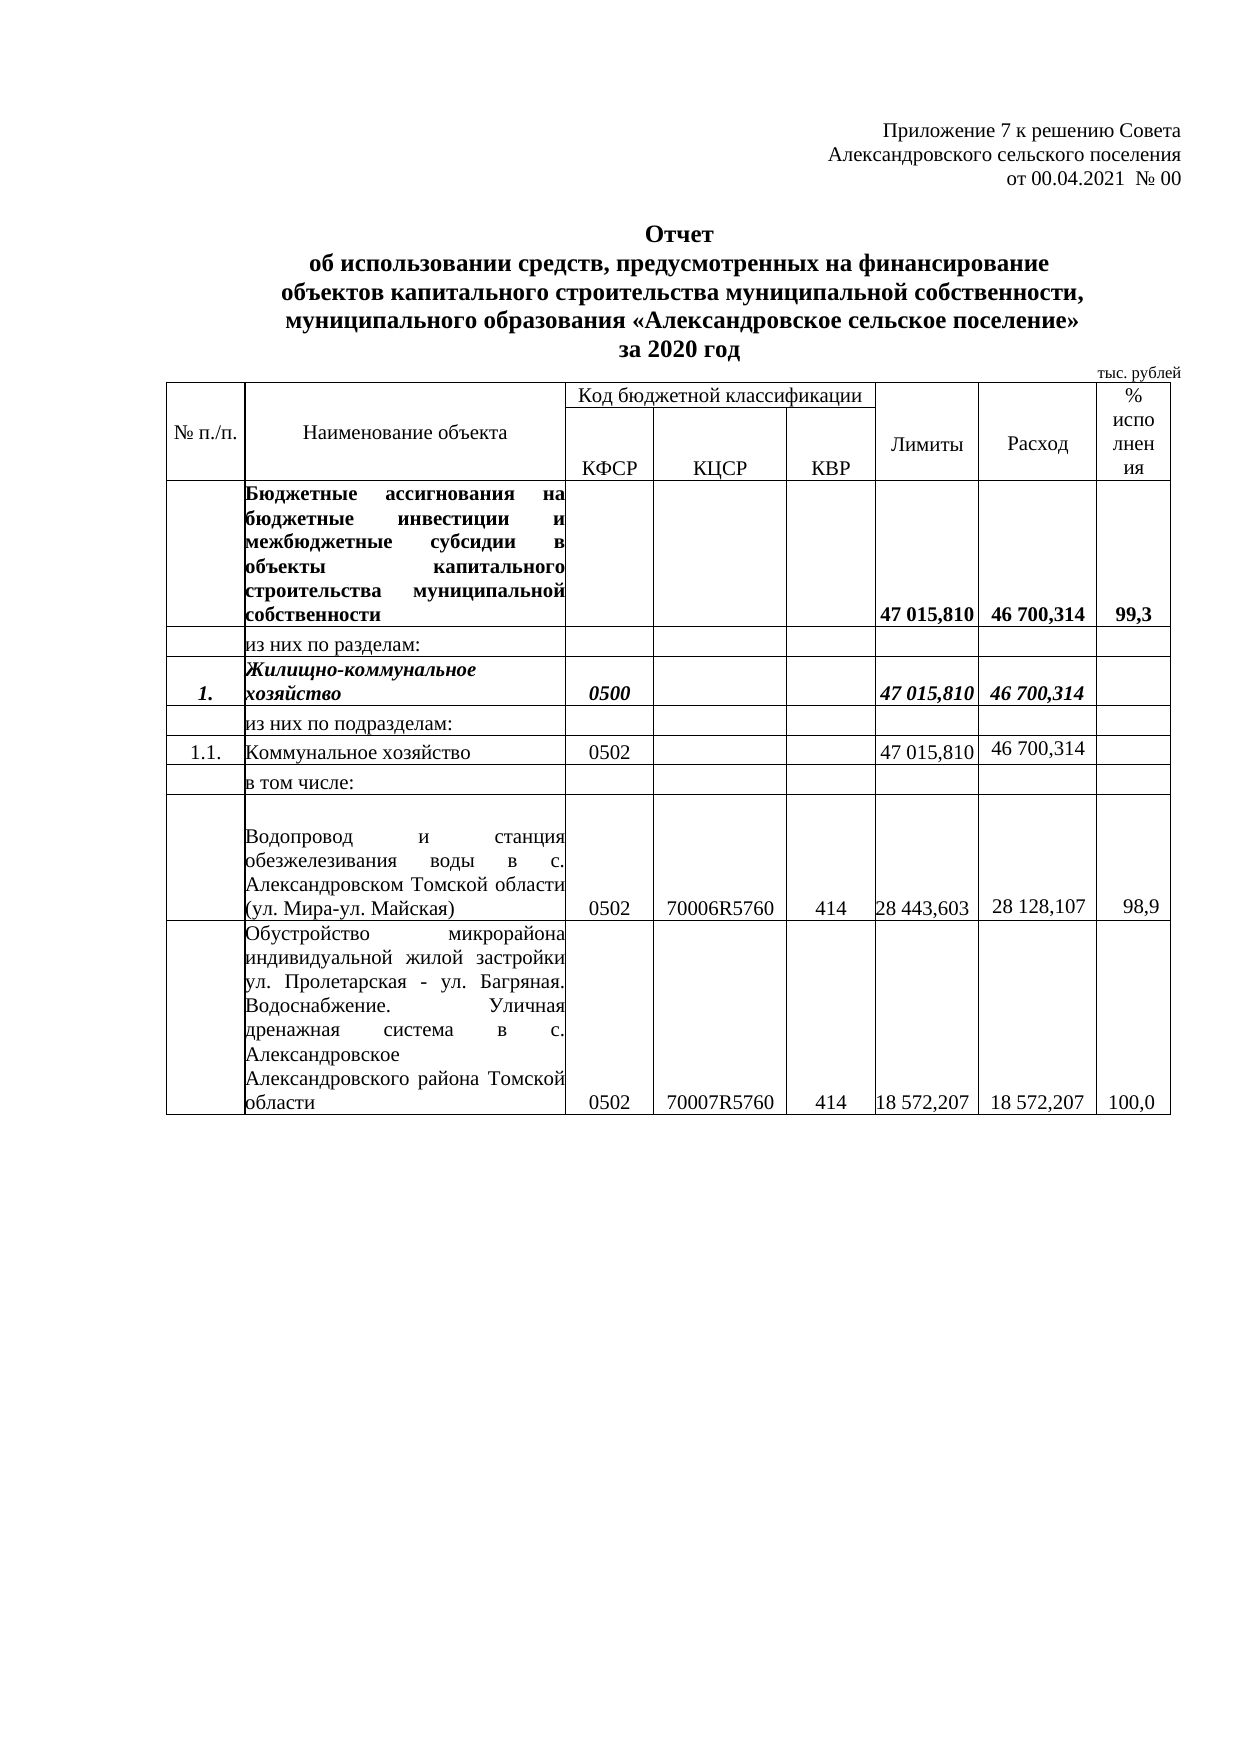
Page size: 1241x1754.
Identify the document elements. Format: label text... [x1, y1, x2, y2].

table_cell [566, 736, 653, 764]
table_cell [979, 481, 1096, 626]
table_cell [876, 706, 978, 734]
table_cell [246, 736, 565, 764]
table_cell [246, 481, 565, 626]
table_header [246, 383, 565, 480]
text Александровского сельского поселения [177, 142, 1181, 166]
text объектов капитального строительства муниципальной собственности, [177, 277, 1181, 305]
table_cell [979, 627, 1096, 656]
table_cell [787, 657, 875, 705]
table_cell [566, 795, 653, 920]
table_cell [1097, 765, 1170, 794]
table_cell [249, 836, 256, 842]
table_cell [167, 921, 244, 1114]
text Приложение 7 к решению Совета [177, 118, 1181, 142]
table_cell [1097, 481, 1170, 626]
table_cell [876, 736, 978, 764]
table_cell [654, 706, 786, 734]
text от 00.04.2021 № 00 [177, 166, 1181, 190]
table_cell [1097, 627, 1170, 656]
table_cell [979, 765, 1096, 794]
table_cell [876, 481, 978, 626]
text тыс. рублей [177, 363, 1181, 382]
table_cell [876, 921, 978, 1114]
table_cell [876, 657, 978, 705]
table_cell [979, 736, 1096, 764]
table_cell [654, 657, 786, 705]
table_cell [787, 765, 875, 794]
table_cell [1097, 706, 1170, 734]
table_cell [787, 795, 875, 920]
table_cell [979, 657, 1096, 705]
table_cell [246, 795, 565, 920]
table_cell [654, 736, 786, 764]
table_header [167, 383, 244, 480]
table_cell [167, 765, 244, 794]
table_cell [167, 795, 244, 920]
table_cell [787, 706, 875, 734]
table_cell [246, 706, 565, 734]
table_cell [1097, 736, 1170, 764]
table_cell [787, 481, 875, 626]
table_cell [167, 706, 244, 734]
text Отчет [177, 219, 1181, 248]
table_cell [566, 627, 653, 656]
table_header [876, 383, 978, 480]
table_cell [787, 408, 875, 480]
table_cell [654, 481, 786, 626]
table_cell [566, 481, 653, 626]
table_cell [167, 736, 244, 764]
text об использовании средств, предусмотренных на финансирование [177, 248, 1181, 277]
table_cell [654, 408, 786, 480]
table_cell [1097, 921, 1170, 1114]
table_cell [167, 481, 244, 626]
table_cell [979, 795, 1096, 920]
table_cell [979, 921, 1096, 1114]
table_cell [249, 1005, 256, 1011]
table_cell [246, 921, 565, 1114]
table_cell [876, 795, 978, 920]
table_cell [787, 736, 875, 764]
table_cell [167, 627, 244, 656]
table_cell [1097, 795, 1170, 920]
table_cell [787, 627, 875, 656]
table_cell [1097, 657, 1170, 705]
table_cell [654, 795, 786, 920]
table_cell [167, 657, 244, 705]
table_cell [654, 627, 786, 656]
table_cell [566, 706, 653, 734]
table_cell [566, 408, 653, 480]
text муниципального образования «Александровское сельское поселение» [177, 305, 1181, 334]
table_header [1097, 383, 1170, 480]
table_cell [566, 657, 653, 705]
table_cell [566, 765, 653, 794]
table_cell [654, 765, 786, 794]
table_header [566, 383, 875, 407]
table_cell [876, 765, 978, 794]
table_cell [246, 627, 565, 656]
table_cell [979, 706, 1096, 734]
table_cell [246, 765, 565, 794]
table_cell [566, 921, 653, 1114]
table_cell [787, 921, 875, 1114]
text за 2020 год [177, 334, 1181, 363]
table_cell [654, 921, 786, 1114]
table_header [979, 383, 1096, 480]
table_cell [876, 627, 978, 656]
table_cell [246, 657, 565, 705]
